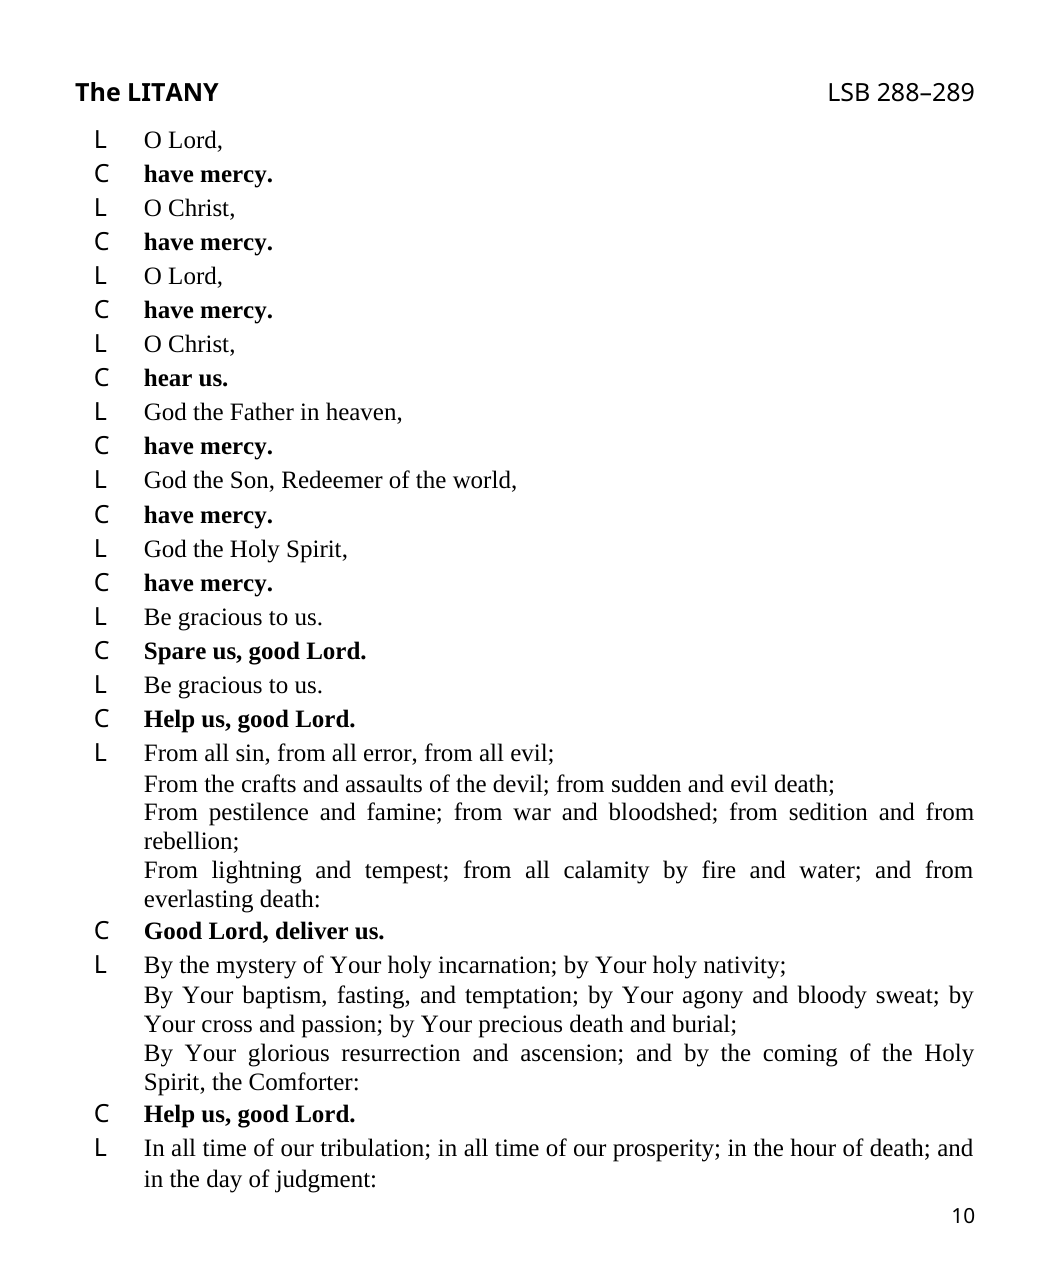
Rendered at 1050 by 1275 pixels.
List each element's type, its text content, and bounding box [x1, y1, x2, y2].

text C have mercy. [94, 292, 975, 326]
text L By the mystery of Your holy incarnation; by Your holy nativity; [94, 947, 975, 981]
text From lightning and tempest; from all calamity by fire and water; and from everlasting death: [144, 855, 975, 912]
text L God the Holy Spirit, [94, 530, 975, 564]
text C have mercy. [94, 224, 975, 258]
text L O Lord, [94, 258, 975, 292]
text C Spare us, good Lord. [94, 632, 975, 667]
text C hear us. [94, 360, 975, 394]
text From the crafts and assaults of the devil; from sudden and evil death; [144, 769, 975, 797]
text L In all time of our tribulation; in all time of our prosperity; in the hour of death; and in the day of judgment: [94, 1130, 975, 1192]
text C have mercy. [94, 156, 975, 190]
text By Your baptism, fasting, and temptation; by Your agony and bloody sweat; by Your cross and passion; by Your precious death and burial; [144, 981, 975, 1038]
text L O Lord, [94, 122, 975, 156]
text C have mercy. [94, 496, 975, 530]
text L Be gracious to us. [94, 667, 975, 701]
text L God the Son, Redeemer of the world, [94, 462, 975, 496]
text C have mercy. [94, 564, 975, 598]
text L O Christ, [94, 326, 975, 360]
text L O Christ, [94, 190, 975, 224]
text By Your glorious resurrection and ascension; and by the coming of the Holy Spirit, the Comforter: [144, 1038, 975, 1096]
text L Be gracious to us. [94, 598, 975, 632]
text From pestilence and famine; from war and bloodshed; from sedition and from rebellion; [144, 797, 975, 855]
text C Help us, good Lord. [94, 1096, 975, 1130]
text C have mercy. [94, 428, 975, 462]
text C Help us, good Lord. [94, 701, 975, 735]
text L God the Father in heaven, [94, 394, 975, 428]
text The LITANY LSB 288–289 [75, 75, 975, 109]
text L From all sin, from all error, from all evil; [94, 735, 975, 769]
text C Good Lord, deliver us. [94, 912, 975, 947]
